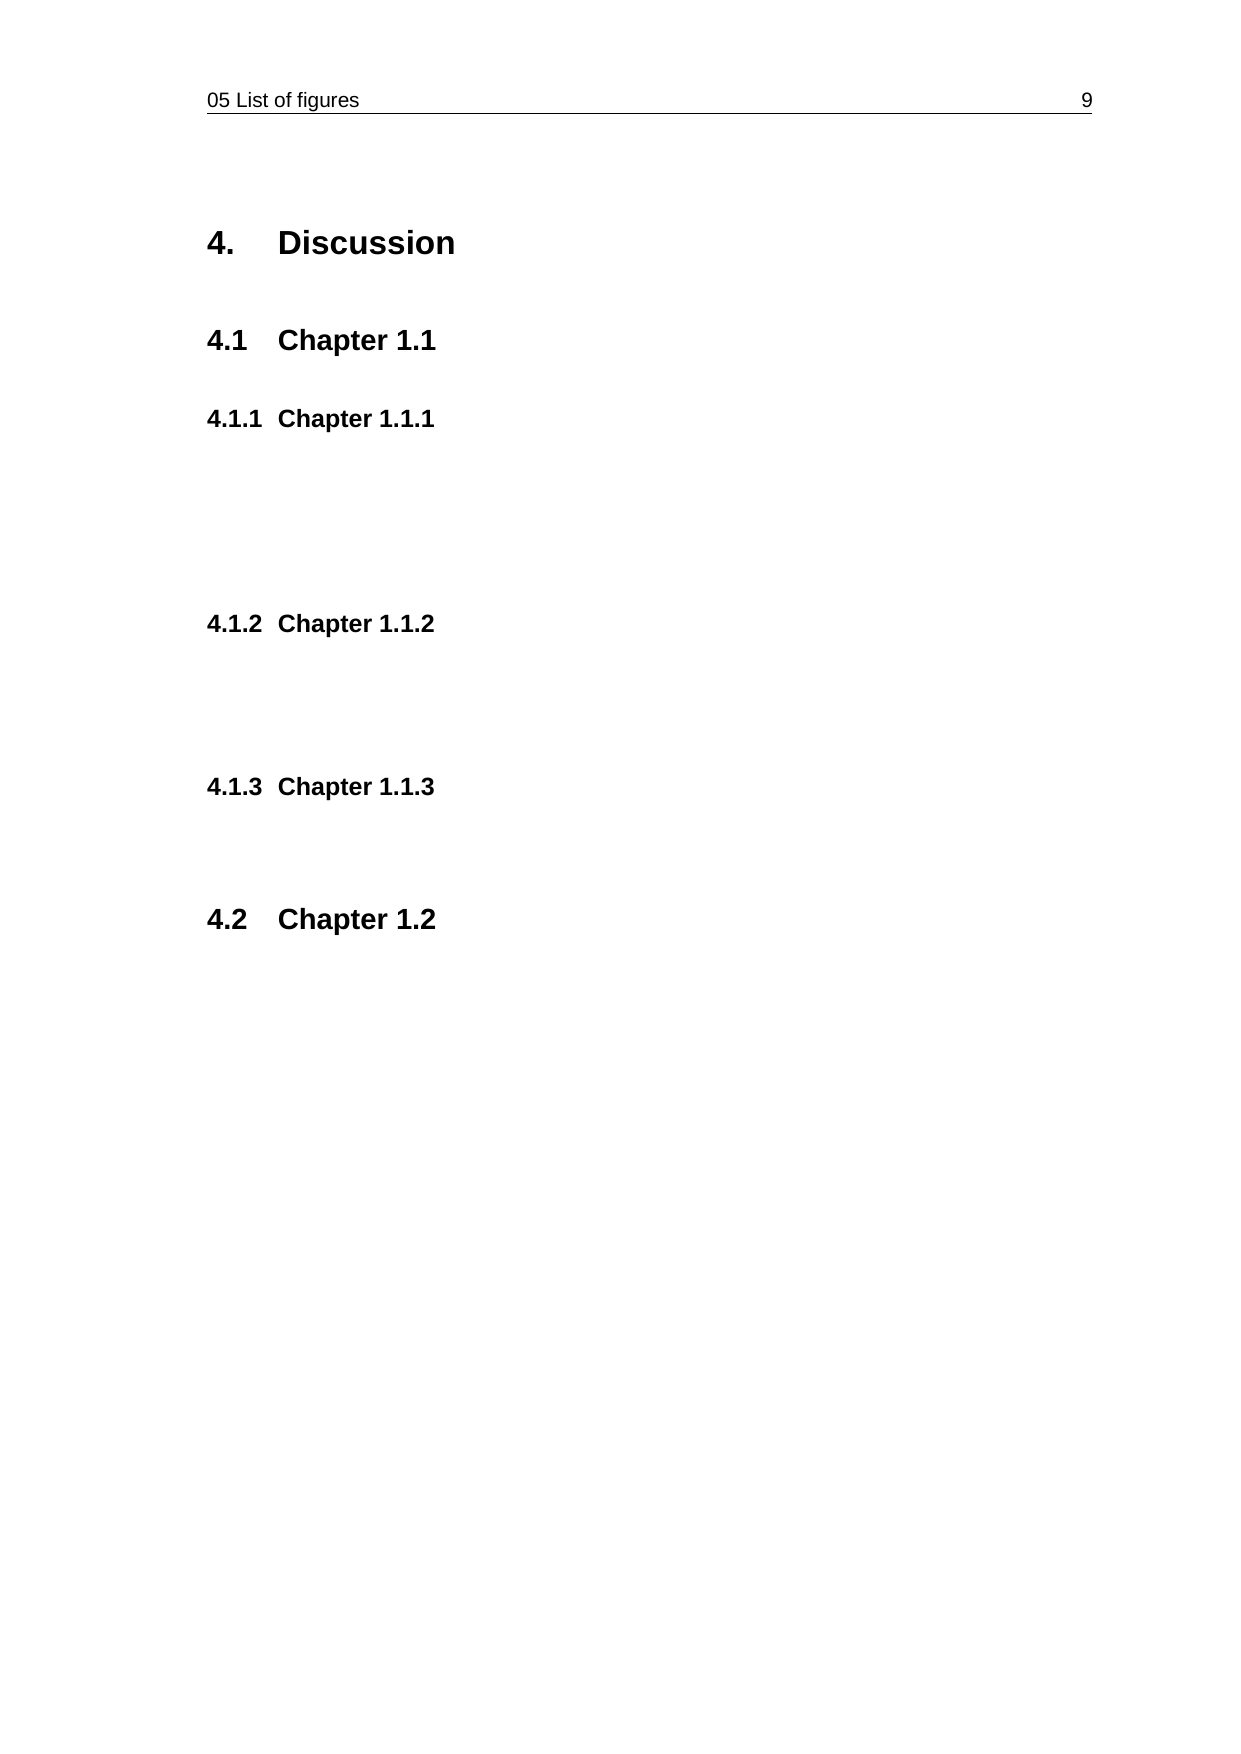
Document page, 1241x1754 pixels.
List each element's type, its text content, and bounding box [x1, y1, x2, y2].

subtitle Chapter 1.1.2 [207, 609, 1092, 638]
subtitle Chapter 1.1 [207, 323, 1092, 356]
subtitle Chapter 1.2 [207, 902, 1092, 936]
subtitle Chapter 1.1.1 [207, 404, 1092, 432]
subtitle Discussion [207, 223, 1092, 261]
subtitle Chapter 1.1.3 [207, 771, 1092, 800]
